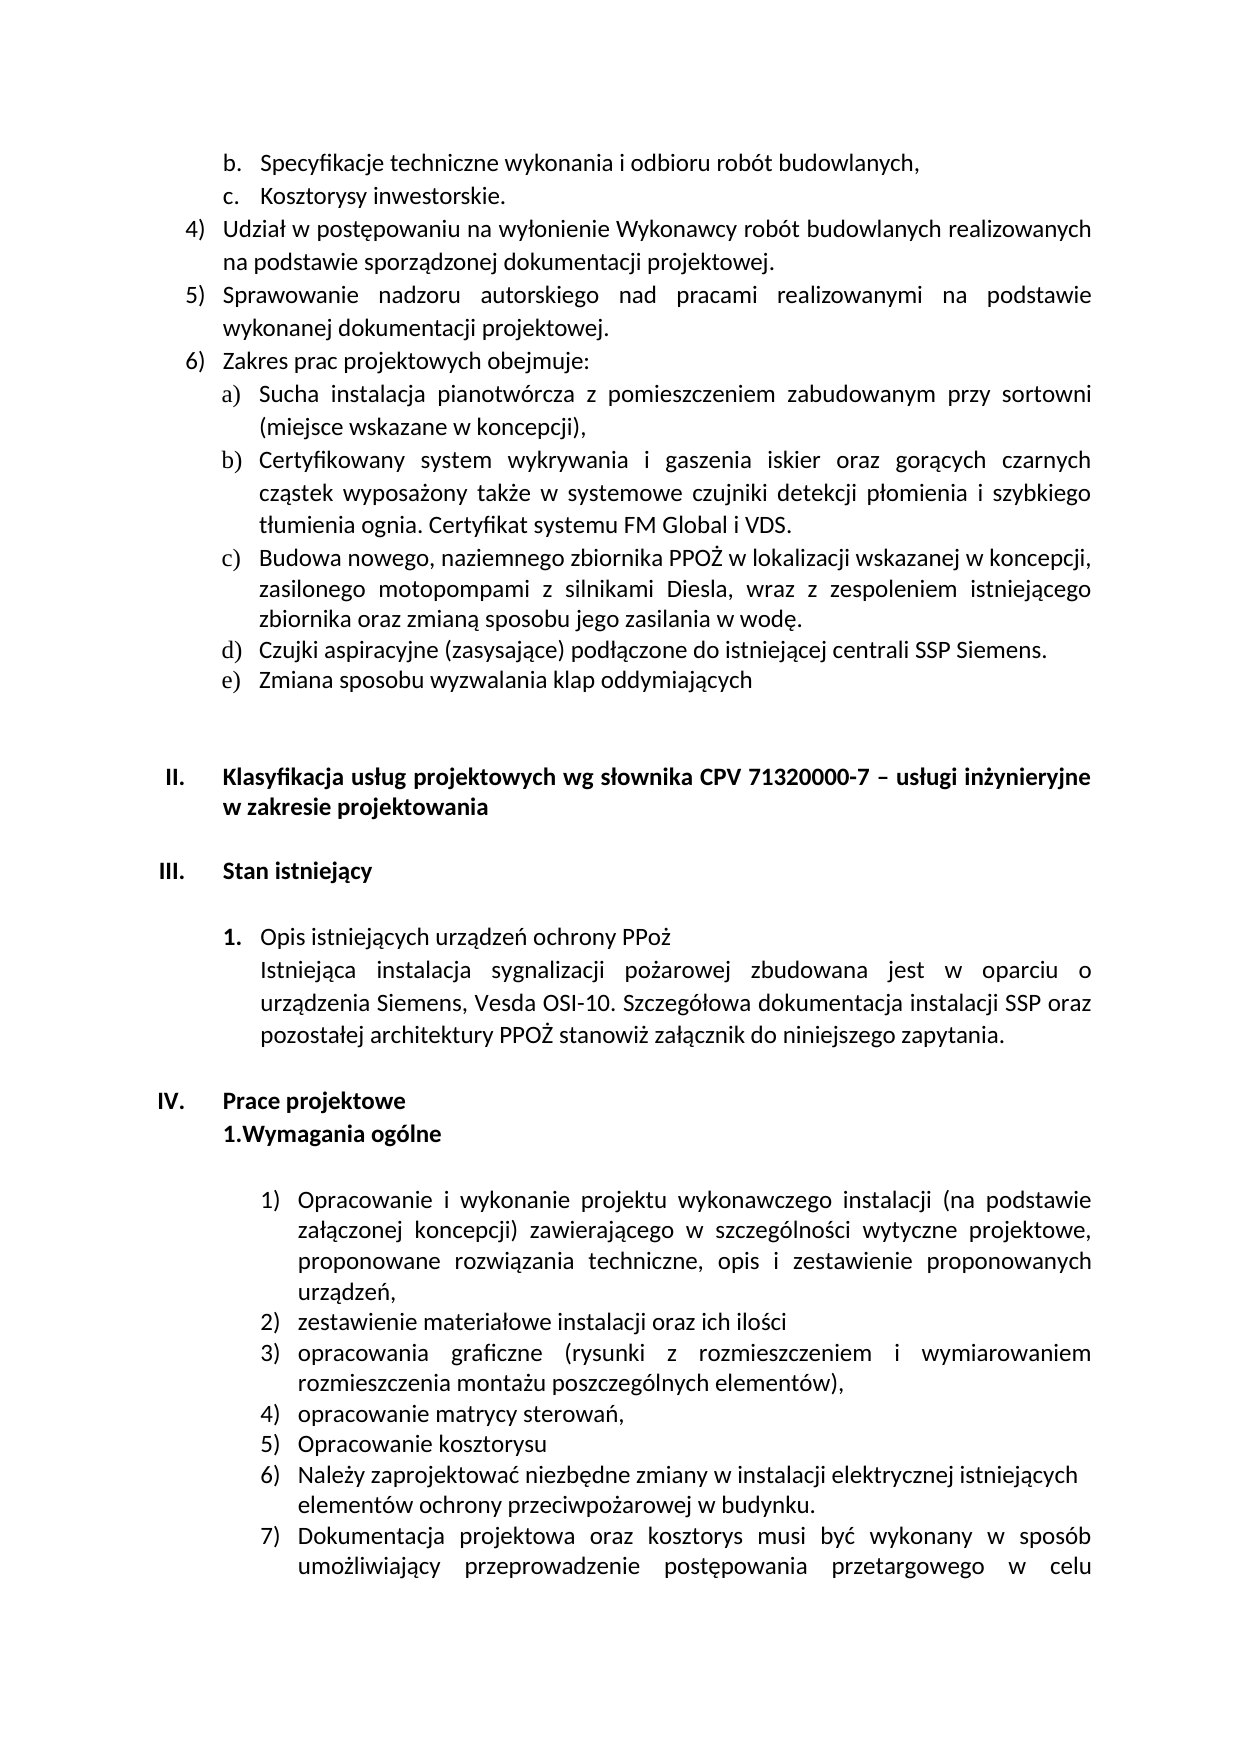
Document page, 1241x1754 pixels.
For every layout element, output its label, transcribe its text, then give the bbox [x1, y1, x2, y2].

list zestawienie materiałowe instalacji oraz ich ilości [260, 1306, 1093, 1337]
list Czujki aspiracyjne (zasysające) podłączone do istniejącej centrali SSP Siemens. [221, 634, 1093, 665]
list Sprawowanie nadzoru autorskiego nad pracami realizowanymi na podstawie wykonanej dokumentacji projektowej. [185, 279, 1093, 343]
list Zmiana sposobu wyzwalania klap oddymiających [221, 665, 1093, 695]
list Prace projektowe [185, 1085, 1093, 1116]
list Specyfikacje techniczne wykonania i odbioru robót budowlanych, [223, 148, 1093, 178]
list Opracowanie i wykonanie projektu wykonawczego instalacji (na podstawie załączonej koncepcji) zawierającego w szczególności wytyczne projektowe, proponowane rozwiązania techniczne, opis i zestawienie proponowanych urządzeń, [260, 1184, 1093, 1306]
list Istniejąca instalacja sygnalizacji pożarowej zbudowana jest w oparciu o urządzenia Siemens, Vesda OSI-10. Szczegółowa dokumentacja instalacji SSP oraz pozostałej architektury PPOŻ stanowiż załącznik do niniejszego zapytania. [260, 954, 1093, 1050]
list Opis istniejących urządzeń ochrony PPoż [223, 921, 1093, 951]
list Zakres prac projektowych obejmuje: [185, 345, 1093, 376]
list 1.Wymagania ogólne [223, 1118, 1093, 1149]
list opracowanie matrycy sterowań, [260, 1398, 1093, 1428]
list Kosztorysy inwestorskie. [223, 181, 1093, 211]
list opracowania graficzne (rysunki z rozmieszczeniem i wymiarowaniem rozmieszczenia montażu poszczególnych elementów), [260, 1337, 1093, 1398]
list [260, 1520, 1093, 1581]
list Opracowanie kosztorysu [260, 1428, 1093, 1459]
list Certyfikowany system wykrywania i gaszenia iskier oraz gorących czarnych cząstek wyposażony także w systemowe czujniki detekcji płomienia i szybkiego tłumienia ognia. Certyfikat systemu FM Global i VDS. [221, 444, 1093, 540]
list Stan istniejący [185, 855, 1093, 886]
list Budowa nowego, naziemnego zbiornika PPOŻ w lokalizacji wskazanej w koncepcji, zasilonego motopompami z silnikami Diesla, wraz z zespoleniem istniejącego zbiornika oraz zmianą sposobu jego zasilania w wodę. [221, 543, 1093, 634]
list elementów ochrony przeciwpożarowej w budynku. [298, 1489, 1093, 1520]
list Należy zaprojektować niezbędne zmiany w instalacji elektrycznej istniejących [260, 1459, 1093, 1489]
list Klasyfikacja usług projektowych wg słownika CPV 71320000-7 – usługi inżynieryjne w zakresie projektowania [185, 761, 1093, 822]
list Udział w postępowaniu na wyłonienie Wykonawcy robót budowlanych realizowanych na podstawie sporządzonej dokumentacji projektowej. [185, 213, 1093, 277]
list Sucha instalacja pianotwórcza z pomieszczeniem zabudowanym przy sortowni (miejsce wskazane w koncepcji), [221, 378, 1093, 441]
